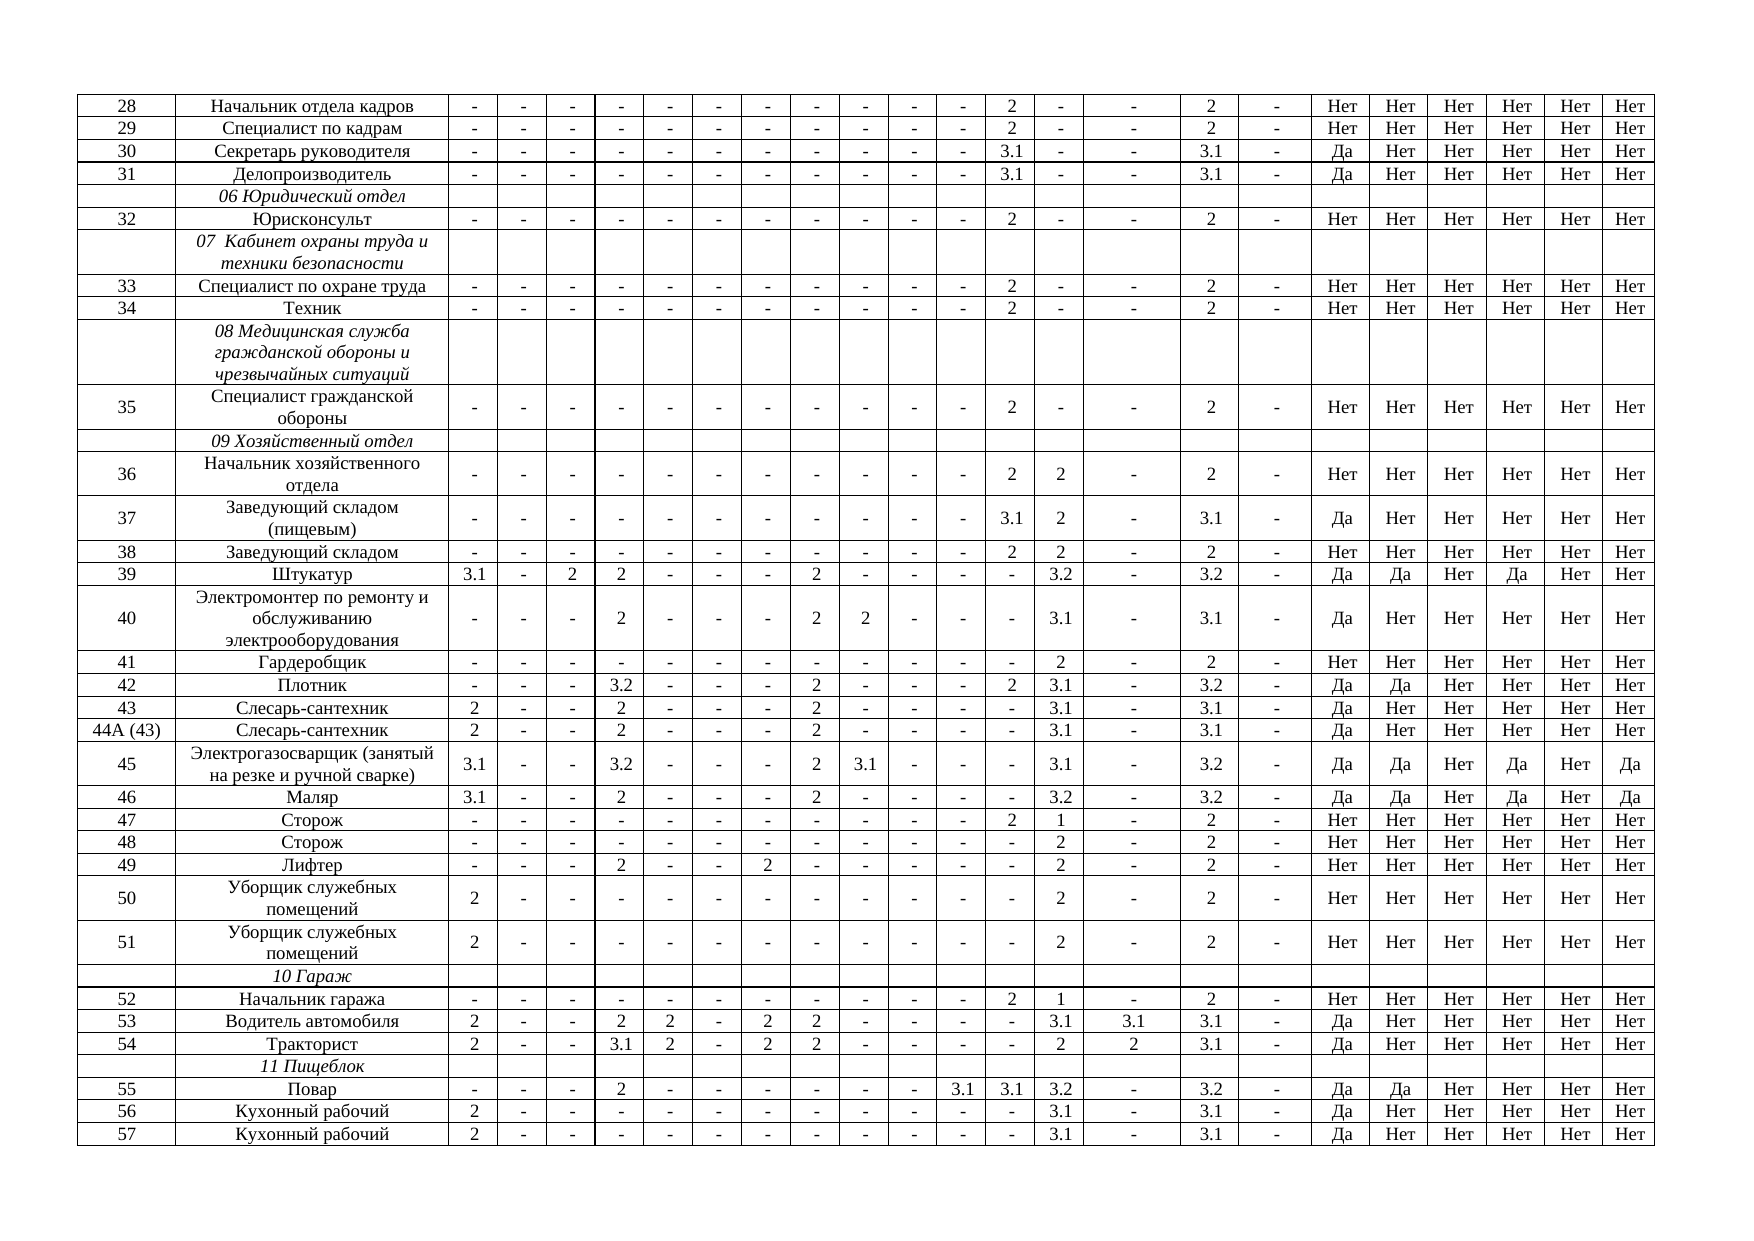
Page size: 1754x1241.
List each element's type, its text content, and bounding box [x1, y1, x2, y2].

table_cell 2 [1035, 921, 1083, 964]
table_cell Нет [1545, 854, 1602, 875]
table_cell Нет [1428, 163, 1486, 184]
table_cell [1035, 430, 1083, 451]
table_cell Да [1312, 1010, 1369, 1032]
table_cell - [1084, 297, 1180, 319]
table_cell Нет [1545, 563, 1602, 585]
table_cell 3.1 [449, 786, 497, 808]
table_cell [78, 185, 175, 207]
table_cell Нет [1370, 95, 1427, 116]
table_cell - [693, 854, 741, 875]
table_cell 2 [1181, 988, 1238, 1009]
table_cell - [498, 1078, 546, 1099]
table_cell [498, 320, 546, 384]
table_cell 2 [1181, 452, 1238, 495]
table_cell Начальник отдела кадров [176, 95, 448, 116]
table_cell - [547, 275, 594, 296]
table_cell 36 [78, 452, 175, 495]
table_cell - [840, 786, 888, 808]
table_cell 2 [596, 563, 643, 585]
table_cell Да [1312, 140, 1369, 161]
table_cell - [742, 697, 790, 718]
table_cell - [1239, 719, 1311, 741]
table_cell - [1084, 719, 1180, 741]
table_cell Нет [1370, 988, 1427, 1009]
table_cell - [742, 496, 790, 539]
table_cell 3.2 [1181, 1078, 1238, 1099]
table_cell - [986, 831, 1034, 853]
table_cell Нет [1487, 1123, 1544, 1144]
table_cell [1545, 430, 1602, 451]
table_cell - [889, 140, 936, 161]
table_cell - [937, 876, 985, 919]
table_cell - [1035, 275, 1083, 296]
table_cell - [693, 1010, 741, 1032]
table_cell Нет [1545, 742, 1602, 785]
table_cell - [693, 809, 741, 830]
table_cell Нет [1312, 988, 1369, 1009]
table_cell - [1239, 854, 1311, 875]
table_cell - [1035, 385, 1083, 428]
table_cell 2 [791, 586, 839, 650]
table_cell - [596, 117, 643, 139]
table_cell 3.1 [1084, 1010, 1180, 1032]
table_cell - [498, 674, 546, 696]
table_cell - [937, 95, 985, 116]
table_cell - [644, 742, 692, 785]
table_cell Нет [1545, 1100, 1602, 1122]
table_cell - [498, 95, 546, 116]
table_cell [449, 430, 497, 451]
table_cell [547, 185, 594, 207]
table_cell - [498, 831, 546, 853]
table_cell - [1035, 140, 1083, 161]
table_cell [937, 1055, 985, 1077]
table_cell - [1084, 809, 1180, 830]
table_cell 2 [986, 674, 1034, 696]
table_cell - [889, 876, 936, 919]
table_cell [742, 430, 790, 451]
table_cell - [547, 163, 594, 184]
table_cell 2 [596, 1078, 643, 1099]
table_cell Нет [1545, 586, 1602, 650]
table_cell - [1084, 854, 1180, 875]
table_cell Нет [1487, 297, 1544, 319]
table_cell - [791, 140, 839, 161]
table_cell [547, 230, 594, 273]
table_cell 2 [1181, 876, 1238, 919]
table_cell - [937, 742, 985, 785]
table_cell Нет [1428, 719, 1486, 741]
table_cell - [1084, 742, 1180, 785]
table_cell - [693, 876, 741, 919]
table_cell Нет [1312, 921, 1369, 964]
table_cell - [1239, 117, 1311, 139]
table_cell [644, 230, 692, 273]
table_cell [937, 965, 985, 986]
table_cell - [840, 1010, 888, 1032]
table_cell 3.1 [986, 1078, 1034, 1099]
table_cell 1 [1035, 809, 1083, 830]
table_cell Секретарь руководителя [176, 140, 448, 161]
table_cell - [791, 921, 839, 964]
table_cell [1487, 185, 1544, 207]
table_cell - [693, 563, 741, 585]
table_cell - [937, 208, 985, 229]
table_cell 45 [78, 742, 175, 785]
table_cell - [693, 988, 741, 1009]
table_cell Нет [1487, 719, 1544, 741]
table_cell - [937, 988, 985, 1009]
table_cell [547, 320, 594, 384]
table_cell Нет [1370, 831, 1427, 853]
table_cell [1603, 1055, 1654, 1077]
table_cell 2 [986, 297, 1034, 319]
table_cell [889, 320, 936, 384]
table_cell - [1239, 541, 1311, 562]
table_cell [596, 320, 643, 384]
table_cell - [693, 452, 741, 495]
table_cell [1035, 230, 1083, 273]
table_cell Нет [1312, 876, 1369, 919]
table_cell - [889, 809, 936, 830]
table_cell Нет [1312, 809, 1369, 830]
table_cell 40 [78, 586, 175, 650]
table_cell [1239, 1055, 1311, 1077]
table_cell - [1084, 563, 1180, 585]
table_cell 49 [78, 854, 175, 875]
table_cell [1239, 185, 1311, 207]
table_cell Нет [1312, 275, 1369, 296]
table_cell Нет [1370, 541, 1427, 562]
table_cell - [1084, 117, 1180, 139]
table_cell - [644, 809, 692, 830]
table_cell Нет [1312, 297, 1369, 319]
table_cell Нет [1603, 988, 1654, 1009]
table_cell Уборщик служебных помещений [176, 921, 448, 964]
table_cell - [986, 876, 1034, 919]
table_cell 2 [449, 1033, 497, 1054]
table_cell [644, 430, 692, 451]
table_cell - [449, 988, 497, 1009]
table_cell - [1084, 586, 1180, 650]
table_cell - [596, 385, 643, 428]
table_cell - [644, 831, 692, 853]
table_cell [78, 430, 175, 451]
table_cell 2 [596, 586, 643, 650]
table_cell 3.1 [986, 496, 1034, 539]
table_cell 2 [1181, 809, 1238, 830]
table_cell Нет [1428, 496, 1486, 539]
table_cell - [742, 786, 790, 808]
table_cell - [937, 674, 985, 696]
table_cell - [596, 921, 643, 964]
table_cell - [547, 496, 594, 539]
table_cell Нет [1370, 719, 1427, 741]
table_cell 2 [449, 876, 497, 919]
table_cell - [498, 563, 546, 585]
table_cell - [889, 1010, 936, 1032]
table_cell - [644, 452, 692, 495]
table_cell - [986, 1010, 1034, 1032]
table_cell Нет [1487, 95, 1544, 116]
table_cell Делопроизводитель [176, 163, 448, 184]
table_cell [889, 185, 936, 207]
table_cell Нет [1312, 117, 1369, 139]
table_cell Плотник [176, 674, 448, 696]
table_cell Нет [1370, 651, 1427, 673]
table_cell Нет [1545, 297, 1602, 319]
table_cell 2 [547, 563, 594, 585]
table_cell Специалист гражданской обороны [176, 385, 448, 428]
table_cell - [547, 786, 594, 808]
table_cell - [693, 1123, 741, 1144]
table_cell - [449, 385, 497, 428]
table_cell - [547, 95, 594, 116]
table_cell [1370, 1055, 1427, 1077]
table_cell - [693, 719, 741, 741]
table_cell [1545, 1055, 1602, 1077]
table_cell - [596, 831, 643, 853]
table_cell Нет [1312, 385, 1369, 428]
table_cell - [937, 1123, 985, 1144]
table_cell Нет [1428, 208, 1486, 229]
table_cell [644, 320, 692, 384]
table_cell - [840, 1033, 888, 1054]
table_cell Нет [1487, 674, 1544, 696]
table_cell [596, 230, 643, 273]
table_cell - [937, 809, 985, 830]
table_cell - [937, 651, 985, 673]
table_cell Нет [1370, 452, 1427, 495]
table_cell 3.2 [1181, 563, 1238, 585]
table_cell Нет [1545, 95, 1602, 116]
table_cell - [742, 921, 790, 964]
table_cell - [1239, 1123, 1311, 1144]
table_cell Нет [1487, 651, 1544, 673]
table_cell - [547, 742, 594, 785]
table_cell Нет [1428, 385, 1486, 428]
table_cell 2 [840, 586, 888, 650]
table_cell Нет [1603, 452, 1654, 495]
table_cell 3.1 [1181, 163, 1238, 184]
table_cell - [449, 809, 497, 830]
table_cell - [498, 876, 546, 919]
table_cell - [596, 496, 643, 539]
table_cell Кухонный рабочий [176, 1100, 448, 1122]
table_cell 11 Пищеблок [176, 1055, 448, 1077]
table_cell 2 [1035, 452, 1083, 495]
table_cell Да [1312, 1123, 1369, 1144]
table_cell Кухонный рабочий [176, 1123, 448, 1144]
table_cell Заведующий складом (пищевым) [176, 496, 448, 539]
table_cell - [449, 651, 497, 673]
table_cell - [693, 697, 741, 718]
table_cell 46 [78, 786, 175, 808]
table_cell - [547, 697, 594, 718]
table_cell [986, 430, 1034, 451]
table_cell Специалист по кадрам [176, 117, 448, 139]
table_cell 33 [78, 275, 175, 296]
table_cell Нет [1545, 385, 1602, 428]
table_cell 29 [78, 117, 175, 139]
table_cell 2 [791, 1010, 839, 1032]
table_cell - [1084, 1100, 1180, 1122]
table_cell Нет [1428, 1123, 1486, 1144]
table_cell [693, 185, 741, 207]
table_cell [1545, 320, 1602, 384]
table_cell - [1084, 786, 1180, 808]
table_cell - [742, 674, 790, 696]
table_cell - [937, 563, 985, 585]
table_cell - [449, 831, 497, 853]
table_cell Да [1312, 586, 1369, 650]
table_cell Нет [1487, 1100, 1544, 1122]
table_cell [596, 430, 643, 451]
table_cell Нет [1487, 385, 1544, 428]
table_cell [840, 430, 888, 451]
table_cell - [1239, 563, 1311, 585]
table_cell - [596, 163, 643, 184]
table_cell - [791, 541, 839, 562]
table_cell - [742, 117, 790, 139]
table_cell - [840, 541, 888, 562]
table_cell Электромонтер по ремонту и обслуживанию электрооборудования [176, 586, 448, 650]
table_cell - [840, 496, 888, 539]
table_cell Слесарь-сантехник [176, 697, 448, 718]
table_cell - [986, 586, 1034, 650]
table_cell - [693, 831, 741, 853]
table_cell - [791, 876, 839, 919]
table_cell - [1084, 452, 1180, 495]
table_cell [1603, 230, 1654, 273]
table_cell 2 [986, 117, 1034, 139]
table_cell Нет [1428, 876, 1486, 919]
table_cell - [449, 586, 497, 650]
table_cell - [547, 140, 594, 161]
table_cell - [1239, 275, 1311, 296]
table_cell 2 [1181, 275, 1238, 296]
table_cell Нет [1487, 452, 1544, 495]
table_cell Лифтер [176, 854, 448, 875]
table_cell Да [1603, 786, 1654, 808]
table_cell - [693, 385, 741, 428]
table_cell Нет [1603, 1100, 1654, 1122]
table_cell 2 [986, 208, 1034, 229]
table_cell - [986, 719, 1034, 741]
table_cell - [498, 163, 546, 184]
table_cell Нет [1545, 786, 1602, 808]
table_cell - [791, 163, 839, 184]
table_cell [1428, 320, 1486, 384]
table_cell - [596, 208, 643, 229]
table_cell 3.2 [1181, 742, 1238, 785]
table_cell - [693, 117, 741, 139]
table_cell - [791, 452, 839, 495]
table_cell - [449, 297, 497, 319]
table_cell - [742, 809, 790, 830]
table_cell - [791, 208, 839, 229]
table_cell 32 [78, 208, 175, 229]
table_cell [1428, 230, 1486, 273]
table_cell Нет [1603, 1033, 1654, 1054]
table_cell - [937, 1033, 985, 1054]
table_cell 56 [78, 1100, 175, 1122]
table_cell - [742, 1100, 790, 1122]
table_cell Нет [1370, 876, 1427, 919]
table_cell - [791, 297, 839, 319]
table_cell 09 Хозяйственный отдел [176, 430, 448, 451]
table_cell - [742, 385, 790, 428]
table_cell - [840, 854, 888, 875]
table_cell - [840, 117, 888, 139]
table_cell - [742, 651, 790, 673]
table_cell [1084, 185, 1180, 207]
table_cell Нет [1428, 674, 1486, 696]
table_cell 3.1 [1035, 586, 1083, 650]
table_cell 2 [791, 697, 839, 718]
table_cell - [449, 496, 497, 539]
table_cell - [889, 988, 936, 1009]
table_cell Нет [1312, 854, 1369, 875]
table_cell - [449, 452, 497, 495]
table_cell - [742, 988, 790, 1009]
table_cell - [937, 697, 985, 718]
table_cell Нет [1603, 697, 1654, 718]
table_cell 3.2 [596, 674, 643, 696]
table_cell - [693, 651, 741, 673]
table_cell 3.1 [1181, 719, 1238, 741]
table_cell Нет [1487, 1033, 1544, 1054]
table_cell 2 [742, 1010, 790, 1032]
table_cell Нет [1370, 854, 1427, 875]
table_cell - [1239, 297, 1311, 319]
table_cell Нет [1428, 831, 1486, 853]
table_cell - [547, 1123, 594, 1144]
table_cell - [840, 988, 888, 1009]
table_cell - [1084, 674, 1180, 696]
table_cell - [840, 385, 888, 428]
table_cell - [693, 674, 741, 696]
table_cell - [889, 297, 936, 319]
table_cell Нет [1428, 95, 1486, 116]
table_cell [596, 185, 643, 207]
table_cell [1487, 430, 1544, 451]
table_cell Нет [1487, 1010, 1544, 1032]
table_cell - [596, 988, 643, 1009]
table_cell - [693, 95, 741, 116]
table_cell Нет [1545, 921, 1602, 964]
table_cell [1035, 185, 1083, 207]
table_cell 48 [78, 831, 175, 853]
table_cell - [742, 742, 790, 785]
table_cell - [1084, 921, 1180, 964]
table_cell - [1084, 697, 1180, 718]
table_cell - [986, 742, 1034, 785]
table_cell [1312, 230, 1369, 273]
table_cell - [547, 385, 594, 428]
table_cell 2 [449, 921, 497, 964]
table_cell - [1035, 117, 1083, 139]
table_cell - [889, 831, 936, 853]
table_cell - [791, 1123, 839, 1144]
table_cell 3.1 [1035, 1100, 1083, 1122]
table_cell - [986, 786, 1034, 808]
table_cell - [498, 1123, 546, 1144]
table_cell Да [1370, 674, 1427, 696]
table_cell - [791, 854, 839, 875]
table_cell 2 [596, 786, 643, 808]
table_cell - [742, 1078, 790, 1099]
table_cell [840, 1055, 888, 1077]
table_cell - [498, 208, 546, 229]
table_cell - [449, 208, 497, 229]
table_cell [1370, 320, 1427, 384]
table_cell - [1239, 697, 1311, 718]
table_cell - [449, 275, 497, 296]
table_cell Нет [1428, 541, 1486, 562]
table_cell Нет [1603, 563, 1654, 585]
table_cell - [596, 1123, 643, 1144]
table_cell [791, 320, 839, 384]
table_cell - [547, 586, 594, 650]
table_cell [1428, 430, 1486, 451]
table_cell - [1239, 674, 1311, 696]
table_cell - [1035, 163, 1083, 184]
table_cell 3.2 [596, 742, 643, 785]
table_cell - [1239, 1078, 1311, 1099]
table_cell Нет [1428, 117, 1486, 139]
table_cell 2 [1035, 496, 1083, 539]
table_cell [498, 185, 546, 207]
table_cell Нет [1487, 988, 1544, 1009]
table_cell Да [1312, 786, 1369, 808]
table_cell [693, 430, 741, 451]
table_cell [1487, 1055, 1544, 1077]
table_cell - [840, 876, 888, 919]
table_cell Нет [1312, 651, 1369, 673]
table_cell - [644, 541, 692, 562]
table_cell - [693, 742, 741, 785]
table_cell 2 [791, 786, 839, 808]
table_cell Нет [1370, 921, 1427, 964]
table_cell - [1084, 1123, 1180, 1144]
table_cell 52 [78, 988, 175, 1009]
table_cell - [498, 854, 546, 875]
table_cell - [1084, 496, 1180, 539]
table_cell - [889, 208, 936, 229]
table_cell [1239, 230, 1311, 273]
table_cell Нет [1370, 586, 1427, 650]
table_cell 37 [78, 496, 175, 539]
table_cell Нет [1603, 163, 1654, 184]
table_cell - [791, 809, 839, 830]
table_cell - [547, 541, 594, 562]
table_cell [547, 965, 594, 986]
table_cell - [498, 988, 546, 1009]
table_cell Нет [1428, 651, 1486, 673]
table_cell 3.1 [596, 1033, 643, 1054]
table_cell Нет [1487, 541, 1544, 562]
table_cell - [840, 95, 888, 116]
table_cell Повар [176, 1078, 448, 1099]
table_cell - [449, 541, 497, 562]
table_cell [840, 230, 888, 273]
table_cell - [693, 275, 741, 296]
table_cell - [693, 140, 741, 161]
table_cell - [1239, 208, 1311, 229]
table_cell 2 [1181, 921, 1238, 964]
table_cell 1 [1035, 988, 1083, 1009]
table_cell Нет [1603, 586, 1654, 650]
table_cell [791, 1055, 839, 1077]
table_cell 2 [449, 1123, 497, 1144]
table_cell Нет [1545, 831, 1602, 853]
table_cell Нет [1545, 1078, 1602, 1099]
table_cell - [1239, 876, 1311, 919]
table_cell - [449, 163, 497, 184]
table_cell 2 [1181, 208, 1238, 229]
table_cell Нет [1603, 674, 1654, 696]
table_cell [937, 430, 985, 451]
table_cell - [937, 719, 985, 741]
table_cell - [937, 385, 985, 428]
table_cell - [547, 208, 594, 229]
table_cell Нет [1370, 809, 1427, 830]
table_cell [1312, 430, 1369, 451]
table_cell - [644, 95, 692, 116]
table_cell Нет [1370, 1100, 1427, 1122]
table_cell - [1239, 1010, 1311, 1032]
table_cell - [693, 297, 741, 319]
table_cell - [596, 1100, 643, 1122]
table_cell - [644, 786, 692, 808]
table_cell - [498, 496, 546, 539]
table_cell Нет [1603, 876, 1654, 919]
table_cell - [937, 452, 985, 495]
table_cell 44А (43) [78, 719, 175, 741]
table_cell [1312, 965, 1369, 986]
table_cell - [449, 854, 497, 875]
table_cell - [1239, 742, 1311, 785]
table_cell [937, 230, 985, 273]
table_cell - [1239, 140, 1311, 161]
table_cell - [547, 1100, 594, 1122]
table_cell [596, 965, 643, 986]
table_cell [1370, 230, 1427, 273]
table_cell - [889, 697, 936, 718]
table_cell Нет [1487, 831, 1544, 853]
table_cell - [1239, 921, 1311, 964]
table_cell - [889, 786, 936, 808]
table_cell - [547, 719, 594, 741]
table_cell 3.1 [1035, 742, 1083, 785]
table_cell Уборщик служебных помещений [176, 876, 448, 919]
table_cell - [937, 831, 985, 853]
table_cell - [449, 95, 497, 116]
table_cell [449, 1055, 497, 1077]
table_cell - [1035, 297, 1083, 319]
table_cell Сторож [176, 831, 448, 853]
table_cell - [791, 117, 839, 139]
table_cell [1084, 965, 1180, 986]
table_cell 2 [1181, 831, 1238, 853]
table_cell Нет [1487, 809, 1544, 830]
table_cell [1603, 320, 1654, 384]
table_cell [1545, 965, 1602, 986]
table_cell 2 [596, 854, 643, 875]
table_cell - [644, 651, 692, 673]
table_cell [1312, 185, 1369, 207]
table_cell - [644, 163, 692, 184]
table_cell - [547, 1010, 594, 1032]
table_cell Юрисконсульт [176, 208, 448, 229]
table_cell Да [1370, 786, 1427, 808]
table_cell [1545, 230, 1602, 273]
table_cell - [644, 297, 692, 319]
table_cell 2 [1181, 385, 1238, 428]
table_cell - [791, 385, 839, 428]
table_cell Нет [1487, 208, 1544, 229]
table_cell Нет [1545, 140, 1602, 161]
table_cell - [889, 117, 936, 139]
table_cell - [791, 275, 839, 296]
table_cell 41 [78, 651, 175, 673]
table_cell 3.2 [1181, 786, 1238, 808]
table_cell - [889, 742, 936, 785]
table_cell [644, 965, 692, 986]
table_cell Нет [1370, 117, 1427, 139]
table_cell - [498, 385, 546, 428]
table_cell 2 [1181, 297, 1238, 319]
table_cell 3.1 [986, 140, 1034, 161]
table_cell - [1239, 786, 1311, 808]
table_cell 2 [1035, 831, 1083, 853]
table_cell 2 [986, 275, 1034, 296]
table_cell Начальник хозяйственного отдела [176, 452, 448, 495]
table_cell Нет [1370, 163, 1427, 184]
table_cell Нет [1545, 1123, 1602, 1144]
table_cell 2 [986, 541, 1034, 562]
table_cell [1428, 185, 1486, 207]
table_cell - [791, 1078, 839, 1099]
table_cell - [693, 586, 741, 650]
table_cell Нет [1487, 921, 1544, 964]
table_cell - [937, 140, 985, 161]
table_cell Нет [1487, 1078, 1544, 1099]
table_cell - [596, 651, 643, 673]
table_cell - [889, 651, 936, 673]
table_cell - [498, 1100, 546, 1122]
table_cell - [1035, 208, 1083, 229]
table_cell [742, 185, 790, 207]
table_cell - [547, 809, 594, 830]
table_cell [498, 230, 546, 273]
table_cell - [889, 95, 936, 116]
table_cell 2 [791, 719, 839, 741]
table_cell - [742, 876, 790, 919]
table_cell - [742, 95, 790, 116]
table_cell [693, 965, 741, 986]
table_cell Нет [1428, 786, 1486, 808]
table_cell - [498, 1033, 546, 1054]
table_cell - [596, 541, 643, 562]
table_cell [986, 230, 1034, 273]
table_cell - [644, 563, 692, 585]
table_cell [644, 185, 692, 207]
table_cell Нет [1603, 719, 1654, 741]
table_cell Нет [1370, 275, 1427, 296]
table_cell [1312, 1055, 1369, 1077]
table_cell 2 [986, 809, 1034, 830]
table_cell - [644, 854, 692, 875]
table_cell 2 [596, 719, 643, 741]
table_cell Да [1312, 1100, 1369, 1122]
table_cell Тракторист [176, 1033, 448, 1054]
table_cell - [937, 854, 985, 875]
table_cell - [1084, 275, 1180, 296]
table_cell 06 Юридический отдел [176, 185, 448, 207]
table_cell Нет [1545, 674, 1602, 696]
table_cell [1181, 965, 1238, 986]
table_cell Нет [1428, 697, 1486, 718]
table_cell - [1084, 208, 1180, 229]
table_cell - [889, 496, 936, 539]
table_cell Нет [1603, 385, 1654, 428]
table_cell Да [1370, 1078, 1427, 1099]
table_cell - [644, 275, 692, 296]
table_cell 2 [791, 742, 839, 785]
table_cell - [742, 719, 790, 741]
table_cell - [596, 140, 643, 161]
table_cell - [1084, 95, 1180, 116]
table_cell [986, 320, 1034, 384]
table_cell [449, 320, 497, 384]
table_cell 07 Кабинет охраны труда и техники безопасности [176, 230, 448, 273]
table_cell 31 [78, 163, 175, 184]
table_cell - [547, 297, 594, 319]
table_cell - [889, 1033, 936, 1054]
table_cell [889, 965, 936, 986]
table_cell - [498, 809, 546, 830]
table_cell [791, 430, 839, 451]
table_cell Нет [1428, 921, 1486, 964]
table_cell [1035, 1055, 1083, 1077]
table_cell 51 [78, 921, 175, 964]
table_cell - [596, 452, 643, 495]
table_cell - [937, 921, 985, 964]
table_cell Нет [1370, 208, 1427, 229]
table_cell - [840, 208, 888, 229]
table_cell 2 [1084, 1033, 1180, 1054]
table_cell - [644, 674, 692, 696]
table_cell - [498, 297, 546, 319]
table_cell Нет [1545, 541, 1602, 562]
table_cell - [889, 586, 936, 650]
table_cell - [498, 697, 546, 718]
table_cell - [644, 496, 692, 539]
table_cell [1603, 965, 1654, 986]
table_cell [1035, 320, 1083, 384]
table_cell [1181, 1055, 1238, 1077]
table_cell [449, 230, 497, 273]
table_cell - [840, 809, 888, 830]
table_cell 35 [78, 385, 175, 428]
table_cell - [840, 275, 888, 296]
table_cell - [840, 1078, 888, 1099]
table_cell - [596, 275, 643, 296]
table_cell - [1239, 385, 1311, 428]
table_cell - [449, 674, 497, 696]
table_cell - [742, 140, 790, 161]
table_cell - [742, 1123, 790, 1144]
table_cell Нет [1603, 275, 1654, 296]
table_cell Нет [1603, 95, 1654, 116]
table_cell Нет [1312, 208, 1369, 229]
table_cell Нет [1545, 876, 1602, 919]
table_cell Нет [1370, 140, 1427, 161]
table_cell [1487, 965, 1544, 986]
table_cell - [840, 651, 888, 673]
table_cell [1084, 230, 1180, 273]
table_cell Нет [1312, 452, 1369, 495]
table_cell Нет [1603, 140, 1654, 161]
table_cell - [937, 163, 985, 184]
table_cell - [449, 1078, 497, 1099]
table_cell Да [1312, 1033, 1369, 1054]
table_cell - [840, 452, 888, 495]
table_cell - [791, 1100, 839, 1122]
table_cell - [889, 1100, 936, 1122]
table_cell 3.1 [1181, 586, 1238, 650]
table_cell Нет [1428, 854, 1486, 875]
table_cell Да [1312, 1078, 1369, 1099]
table_cell - [644, 1078, 692, 1099]
table_cell [1603, 185, 1654, 207]
table_cell Нет [1428, 742, 1486, 785]
table_cell [78, 1055, 175, 1077]
table_cell [1428, 1055, 1486, 1077]
table_cell Нет [1545, 719, 1602, 741]
table_cell 2 [596, 1010, 643, 1032]
table_cell Нет [1603, 854, 1654, 875]
table_cell 57 [78, 1123, 175, 1144]
table_cell Нет [1545, 496, 1602, 539]
table_cell 2 [644, 1033, 692, 1054]
table_cell - [791, 651, 839, 673]
table_cell Да [1487, 563, 1544, 585]
table_cell - [644, 140, 692, 161]
table_cell [1035, 965, 1083, 986]
table_cell Да [1370, 563, 1427, 585]
table_cell Нет [1428, 1078, 1486, 1099]
table_cell [1239, 320, 1311, 384]
table_cell 3.1 [1035, 719, 1083, 741]
table_cell - [1084, 831, 1180, 853]
table_cell 2 [449, 1010, 497, 1032]
table_cell [1239, 965, 1311, 986]
table_cell - [840, 563, 888, 585]
table_cell Нет [1487, 117, 1544, 139]
table_cell Нет [1603, 831, 1654, 853]
table_cell - [498, 586, 546, 650]
table_cell - [498, 1010, 546, 1032]
table_cell 2 [1035, 1033, 1083, 1054]
table_cell - [547, 452, 594, 495]
table_cell Нет [1487, 140, 1544, 161]
table_cell - [449, 117, 497, 139]
table_cell Нет [1428, 297, 1486, 319]
table_cell - [986, 563, 1034, 585]
table_cell Электрогазосварщик (занятый на резке и ручной сварке) [176, 742, 448, 785]
table_cell Начальник гаража [176, 988, 448, 1009]
table_cell 3.1 [1181, 1100, 1238, 1122]
table_cell Сторож [176, 809, 448, 830]
table_cell 3.1 [840, 742, 888, 785]
table_cell - [889, 1123, 936, 1144]
table_cell - [498, 742, 546, 785]
table_cell Нет [1603, 1078, 1654, 1099]
table_cell Да [1312, 697, 1369, 718]
table_cell 3.1 [449, 563, 497, 585]
table_cell - [644, 988, 692, 1009]
table_cell - [889, 563, 936, 585]
table_cell [889, 1055, 936, 1077]
table_cell - [840, 674, 888, 696]
table_cell - [840, 831, 888, 853]
table_cell - [889, 275, 936, 296]
table_cell 2 [1181, 117, 1238, 139]
table_cell [498, 1055, 546, 1077]
table_cell 3.1 [986, 163, 1034, 184]
table_cell [78, 965, 175, 986]
table_cell Нет [1545, 1033, 1602, 1054]
table_cell Техник [176, 297, 448, 319]
table_cell Нет [1603, 1010, 1654, 1032]
table_cell - [937, 275, 985, 296]
table_cell [1312, 320, 1369, 384]
table_cell - [693, 496, 741, 539]
table_cell - [1239, 809, 1311, 830]
table_cell Нет [1428, 563, 1486, 585]
table_cell - [498, 452, 546, 495]
table_cell Да [1312, 496, 1369, 539]
table_cell 43 [78, 697, 175, 718]
table_cell 3.1 [1181, 1033, 1238, 1054]
table_cell Нет [1545, 117, 1602, 139]
table_cell [986, 965, 1034, 986]
table_cell Нет [1312, 831, 1369, 853]
table_cell - [937, 297, 985, 319]
table_cell - [693, 163, 741, 184]
table_cell - [840, 163, 888, 184]
table_cell 28 [78, 95, 175, 116]
table_cell Нет [1370, 1033, 1427, 1054]
table_cell Нет [1603, 496, 1654, 539]
table_cell Нет [1370, 496, 1427, 539]
table_cell - [742, 275, 790, 296]
table_cell Нет [1545, 651, 1602, 673]
table_cell - [1239, 988, 1311, 1009]
table_cell 3.1 [1035, 1123, 1083, 1144]
table_cell - [986, 651, 1034, 673]
table_cell 2 [449, 719, 497, 741]
table_cell - [498, 275, 546, 296]
table_cell Нет [1603, 117, 1654, 139]
table_cell - [693, 208, 741, 229]
table_cell Специалист по охране труда [176, 275, 448, 296]
table_cell - [498, 786, 546, 808]
table_cell - [596, 809, 643, 830]
table_cell - [547, 988, 594, 1009]
table_cell - [840, 697, 888, 718]
table_cell 2 [1181, 95, 1238, 116]
table_cell [1487, 230, 1544, 273]
table_cell - [1239, 95, 1311, 116]
table_cell - [742, 208, 790, 229]
table_cell - [547, 921, 594, 964]
table_cell [937, 185, 985, 207]
table_cell - [498, 541, 546, 562]
table_cell - [1084, 385, 1180, 428]
table_cell 2 [1181, 854, 1238, 875]
table_cell [889, 430, 936, 451]
table_cell Нет [1370, 1123, 1427, 1144]
table_cell - [644, 1123, 692, 1144]
table_cell 3.2 [1181, 674, 1238, 696]
table_cell 47 [78, 809, 175, 830]
table_cell Нет [1428, 1010, 1486, 1032]
table_cell Нет [1370, 297, 1427, 319]
table_cell [1428, 965, 1486, 986]
table_cell [742, 320, 790, 384]
table_cell 3.1 [1181, 496, 1238, 539]
table_cell - [693, 1033, 741, 1054]
table_cell Нет [1428, 275, 1486, 296]
table_cell - [693, 1078, 741, 1099]
table_cell 2 [1181, 541, 1238, 562]
table_cell 55 [78, 1078, 175, 1099]
table_cell [693, 320, 741, 384]
table_cell 2 [1035, 854, 1083, 875]
table_cell [498, 965, 546, 986]
table_cell 2 [1035, 651, 1083, 673]
table_cell - [840, 921, 888, 964]
table_cell - [1084, 1078, 1180, 1099]
table_cell - [986, 921, 1034, 964]
table_cell [449, 185, 497, 207]
table_cell - [742, 831, 790, 853]
table_cell Нет [1487, 586, 1544, 650]
table_cell [1181, 320, 1238, 384]
table_cell - [498, 651, 546, 673]
table_cell - [742, 563, 790, 585]
table_cell 42 [78, 674, 175, 696]
table_cell - [840, 719, 888, 741]
table_cell [1239, 430, 1311, 451]
table_cell - [1035, 95, 1083, 116]
table_cell Гардеробщик [176, 651, 448, 673]
table_cell Водитель автомобиля [176, 1010, 448, 1032]
table_cell [78, 230, 175, 273]
table_cell - [693, 786, 741, 808]
table_cell Нет [1603, 1123, 1654, 1144]
table_cell 3.1 [1181, 1123, 1238, 1144]
table_cell [1181, 230, 1238, 273]
table_cell - [791, 831, 839, 853]
table_cell - [840, 297, 888, 319]
table_cell [986, 185, 1034, 207]
table_cell 10 Гараж [176, 965, 448, 986]
table_cell - [937, 586, 985, 650]
table_cell - [644, 719, 692, 741]
table_cell Нет [1428, 1033, 1486, 1054]
table_cell - [693, 1100, 741, 1122]
table_cell - [742, 541, 790, 562]
table_cell - [986, 1100, 1034, 1122]
table_cell 34 [78, 297, 175, 319]
table_cell Да [1312, 563, 1369, 585]
table_cell - [791, 95, 839, 116]
table_cell - [889, 854, 936, 875]
table_cell - [547, 1033, 594, 1054]
table_cell 3.1 [449, 742, 497, 785]
table_cell - [644, 586, 692, 650]
table_cell 3.1 [1181, 140, 1238, 161]
table_cell Нет [1487, 163, 1544, 184]
table_cell - [937, 1010, 985, 1032]
table_cell [1370, 965, 1427, 986]
table_cell Нет [1545, 208, 1602, 229]
table_cell Нет [1370, 697, 1427, 718]
table_cell - [937, 541, 985, 562]
table_cell - [547, 651, 594, 673]
table_cell [742, 1055, 790, 1077]
table_cell [693, 1055, 741, 1077]
table_cell - [742, 586, 790, 650]
table_cell - [1084, 988, 1180, 1009]
table_cell 3.1 [1035, 1010, 1083, 1032]
table_cell Нет [1428, 809, 1486, 830]
table_cell Нет [1545, 809, 1602, 830]
table_cell Штукатур [176, 563, 448, 585]
table_cell - [1239, 831, 1311, 853]
table_cell - [889, 674, 936, 696]
table_cell - [547, 831, 594, 853]
table_cell [449, 965, 497, 986]
table_cell [1487, 320, 1544, 384]
table_cell Нет [1603, 541, 1654, 562]
table_cell - [1239, 452, 1311, 495]
table_cell - [1084, 541, 1180, 562]
table_cell Да [1487, 786, 1544, 808]
table_cell - [596, 297, 643, 319]
table_cell - [547, 876, 594, 919]
table_cell 2 [791, 563, 839, 585]
table_cell Нет [1603, 208, 1654, 229]
table_cell - [840, 140, 888, 161]
table_cell Нет [1370, 385, 1427, 428]
table_cell [840, 320, 888, 384]
table_cell Да [1487, 742, 1544, 785]
table_cell [1084, 430, 1180, 451]
table_cell [1181, 430, 1238, 451]
table_cell - [791, 988, 839, 1009]
table_cell 3.1 [1181, 697, 1238, 718]
table_cell Нет [1370, 1010, 1427, 1032]
table_cell Нет [1487, 876, 1544, 919]
table_cell 3.1 [937, 1078, 985, 1099]
table_cell Нет [1545, 697, 1602, 718]
table_cell - [937, 496, 985, 539]
table_cell - [449, 140, 497, 161]
table_cell Маляр [176, 786, 448, 808]
table_cell - [889, 719, 936, 741]
table_cell - [889, 163, 936, 184]
table_cell Нет [1428, 1100, 1486, 1122]
table_cell - [986, 1033, 1034, 1054]
table_cell Да [1312, 674, 1369, 696]
table_cell [791, 185, 839, 207]
table_cell [840, 965, 888, 986]
table_cell - [937, 117, 985, 139]
table_cell [1370, 430, 1427, 451]
table_cell - [889, 385, 936, 428]
table_cell Нет [1545, 988, 1602, 1009]
table_cell - [644, 208, 692, 229]
table_cell - [547, 854, 594, 875]
table_cell [78, 320, 175, 384]
table_cell - [693, 921, 741, 964]
table_cell - [889, 921, 936, 964]
table_cell 2 [449, 697, 497, 718]
table_cell - [986, 854, 1034, 875]
table_cell Заведующий складом [176, 541, 448, 562]
table_cell Да [1603, 742, 1654, 785]
table_cell - [1084, 651, 1180, 673]
table_cell - [596, 95, 643, 116]
table_cell - [498, 140, 546, 161]
table_cell Да [1312, 719, 1369, 741]
table_cell - [986, 697, 1034, 718]
table_cell Нет [1545, 452, 1602, 495]
table_cell 53 [78, 1010, 175, 1032]
table_cell [1545, 185, 1602, 207]
table_cell Нет [1603, 651, 1654, 673]
table_cell 2 [986, 452, 1034, 495]
table_cell - [889, 452, 936, 495]
table_cell - [1239, 651, 1311, 673]
table_cell 2 [791, 674, 839, 696]
table_cell [1603, 430, 1654, 451]
table_cell 3.2 [1035, 563, 1083, 585]
table_cell [1084, 1055, 1180, 1077]
table_cell - [1084, 163, 1180, 184]
table_cell Нет [1428, 988, 1486, 1009]
table_cell [498, 430, 546, 451]
table_cell - [547, 1078, 594, 1099]
table_cell - [889, 1078, 936, 1099]
table_cell 38 [78, 541, 175, 562]
table_cell Нет [1487, 496, 1544, 539]
table_cell 08 Медицинская служба гражданской обороны и чрезвычайных ситуаций [176, 320, 448, 384]
table_cell - [986, 1123, 1034, 1144]
table_cell [986, 1055, 1034, 1077]
table_cell - [937, 786, 985, 808]
table_cell Нет [1487, 697, 1544, 718]
table_cell Нет [1603, 297, 1654, 319]
table_cell - [547, 117, 594, 139]
table_cell - [644, 921, 692, 964]
table_cell 39 [78, 563, 175, 585]
table_cell 2 [986, 988, 1034, 1009]
table_cell [644, 1055, 692, 1077]
table_cell 2 [596, 697, 643, 718]
table_cell 2 [1035, 876, 1083, 919]
table_cell - [791, 496, 839, 539]
table_cell - [547, 674, 594, 696]
table_cell [889, 230, 936, 273]
table_cell - [644, 385, 692, 428]
table_cell [1084, 320, 1180, 384]
table_cell 3.1 [1035, 674, 1083, 696]
table_cell 54 [78, 1033, 175, 1054]
table_cell Да [1312, 742, 1369, 785]
table_cell 3.1 [1181, 1010, 1238, 1032]
table_cell - [644, 1100, 692, 1122]
table_cell 3.2 [1035, 786, 1083, 808]
table_cell 2 [742, 854, 790, 875]
table_cell Нет [1545, 163, 1602, 184]
table_cell Нет [1545, 1010, 1602, 1032]
table_cell Нет [1312, 541, 1369, 562]
table_cell - [693, 541, 741, 562]
table_cell Да [1312, 163, 1369, 184]
table_cell - [889, 541, 936, 562]
table_cell - [742, 163, 790, 184]
table_cell 2 [791, 1033, 839, 1054]
table_cell - [644, 876, 692, 919]
table_cell 2 [986, 385, 1034, 428]
table_cell [791, 230, 839, 273]
table_cell Нет [1428, 586, 1486, 650]
table_cell - [644, 117, 692, 139]
table_cell 2 [986, 95, 1034, 116]
table_cell 2 [1181, 651, 1238, 673]
table_cell - [1239, 586, 1311, 650]
table_cell [937, 320, 985, 384]
table_cell 3.1 [1035, 697, 1083, 718]
table_cell - [742, 452, 790, 495]
table_cell Да [1370, 742, 1427, 785]
table_cell [742, 965, 790, 986]
table_cell [596, 1055, 643, 1077]
table_cell 50 [78, 876, 175, 919]
table_cell Нет [1487, 854, 1544, 875]
table_cell - [742, 297, 790, 319]
table_cell - [1239, 163, 1311, 184]
table_cell - [498, 921, 546, 964]
table_cell Нет [1603, 921, 1654, 964]
table_cell 2 [1035, 541, 1083, 562]
table_cell - [840, 1123, 888, 1144]
table_cell 2 [644, 1010, 692, 1032]
table_cell - [498, 719, 546, 741]
table_cell [693, 230, 741, 273]
table_cell Нет [1312, 95, 1369, 116]
table_cell [791, 965, 839, 986]
table_cell [742, 230, 790, 273]
table_cell - [1239, 1100, 1311, 1122]
table_cell - [1084, 140, 1180, 161]
table_cell Слесарь-сантехник [176, 719, 448, 741]
table_cell - [1239, 1033, 1311, 1054]
table_cell 2 [742, 1033, 790, 1054]
table_cell 30 [78, 140, 175, 161]
table_cell Нет [1428, 140, 1486, 161]
table_cell [1370, 185, 1427, 207]
table_cell - [596, 876, 643, 919]
table_cell [840, 185, 888, 207]
table_cell - [840, 1100, 888, 1122]
table_cell - [498, 117, 546, 139]
table_cell Нет [1487, 275, 1544, 296]
table_cell Нет [1545, 275, 1602, 296]
table_cell [547, 430, 594, 451]
table_cell 2 [449, 1100, 497, 1122]
table_cell [547, 1055, 594, 1077]
table_cell 3.2 [1035, 1078, 1083, 1099]
table_cell Нет [1603, 809, 1654, 830]
table_cell - [1239, 496, 1311, 539]
table_cell - [937, 1100, 985, 1122]
table_cell [1181, 185, 1238, 207]
table_cell - [1084, 876, 1180, 919]
table_cell Нет [1428, 452, 1486, 495]
table_cell - [644, 697, 692, 718]
